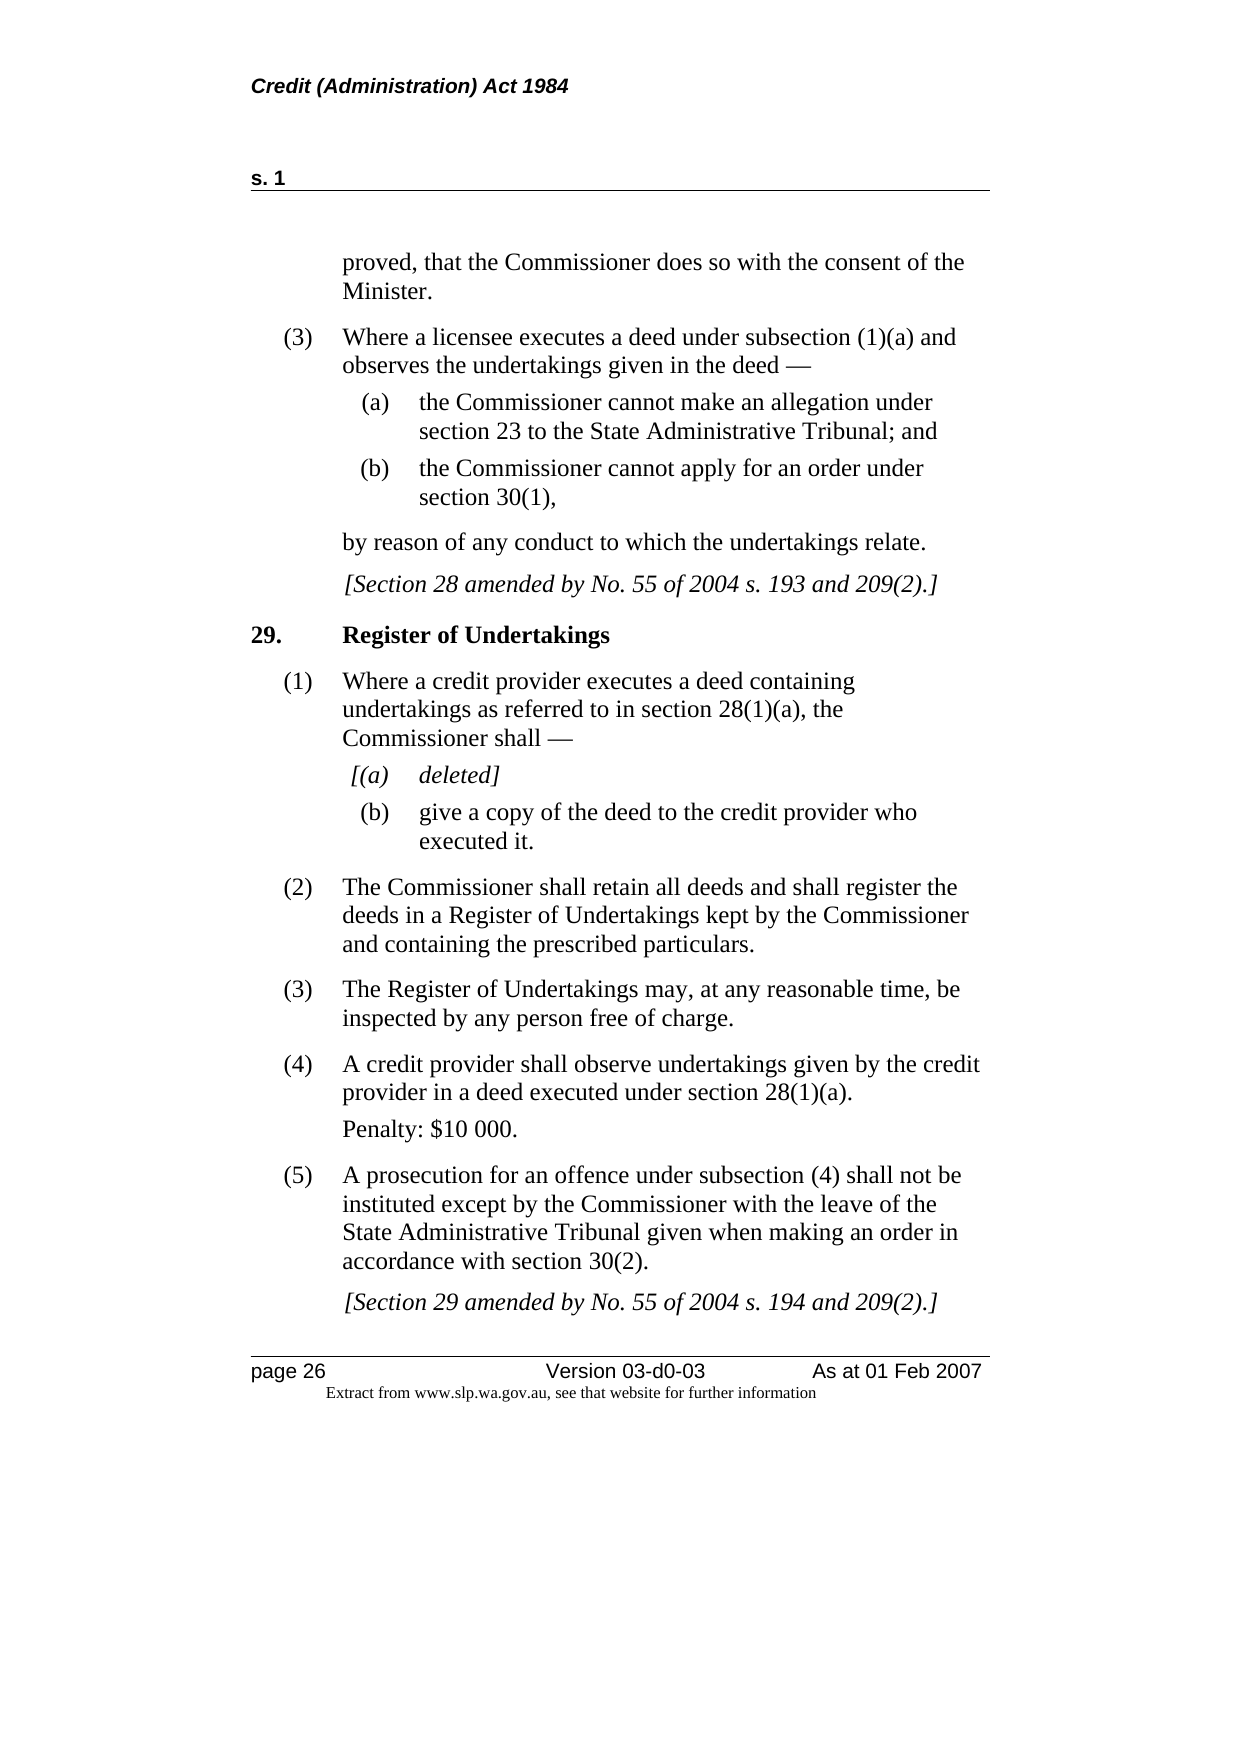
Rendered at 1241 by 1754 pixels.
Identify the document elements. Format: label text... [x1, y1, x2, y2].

text (5) A prosecution for an offence under subsection (4) shall not be instituted except by the Commissioner with the leave of the State Administrative Tribunal given when making an order in accordance with section 30(2). [251, 1160, 990, 1275]
text [Section 28 amended by No. 55 of 2004 s. 193 and 209(2).] [251, 569, 990, 597]
text (1) Where a credit provider executes a deed containing undertakings as referred to in section 28(1)(a), the Commissioner shall — [251, 666, 990, 752]
text [Section 29 amended by No. 55 of 2004 s. 194 and 209(2).] [251, 1287, 990, 1316]
text by reason of any conduct to which the undertakings relate. [251, 527, 990, 556]
text (b) the Commissioner cannot apply for an order under section 30(1), [251, 453, 990, 511]
text Penalty: $10 000. [251, 1114, 990, 1143]
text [251, 247, 990, 305]
text (a) the Commissioner cannot make an allegation under section 23 to the State Administrative Tribunal; and [251, 387, 990, 445]
text [(a) deleted] [251, 760, 990, 789]
text (3) The Register of Undertakings may, at any reasonable time, be inspected by any person free of charge. [251, 974, 990, 1032]
text (4) A credit provider shall observe undertakings given by the credit provider in a deed executed under section 28(1)(a). [251, 1049, 990, 1106]
text (2) The Commissioner shall retain all deeds and shall register the deeds in a Register of Undertakings kept by the Commissioner and containing the prescribed particulars. [251, 872, 990, 958]
text (b) give a copy of the deed to the credit provider who executed it. [251, 797, 990, 855]
subtitle 29. Register of Undertakings [251, 620, 990, 649]
text (3) Where a licensee executes a deed under subsection (1)(a) and observes the undertakings given in the deed — [251, 322, 990, 379]
